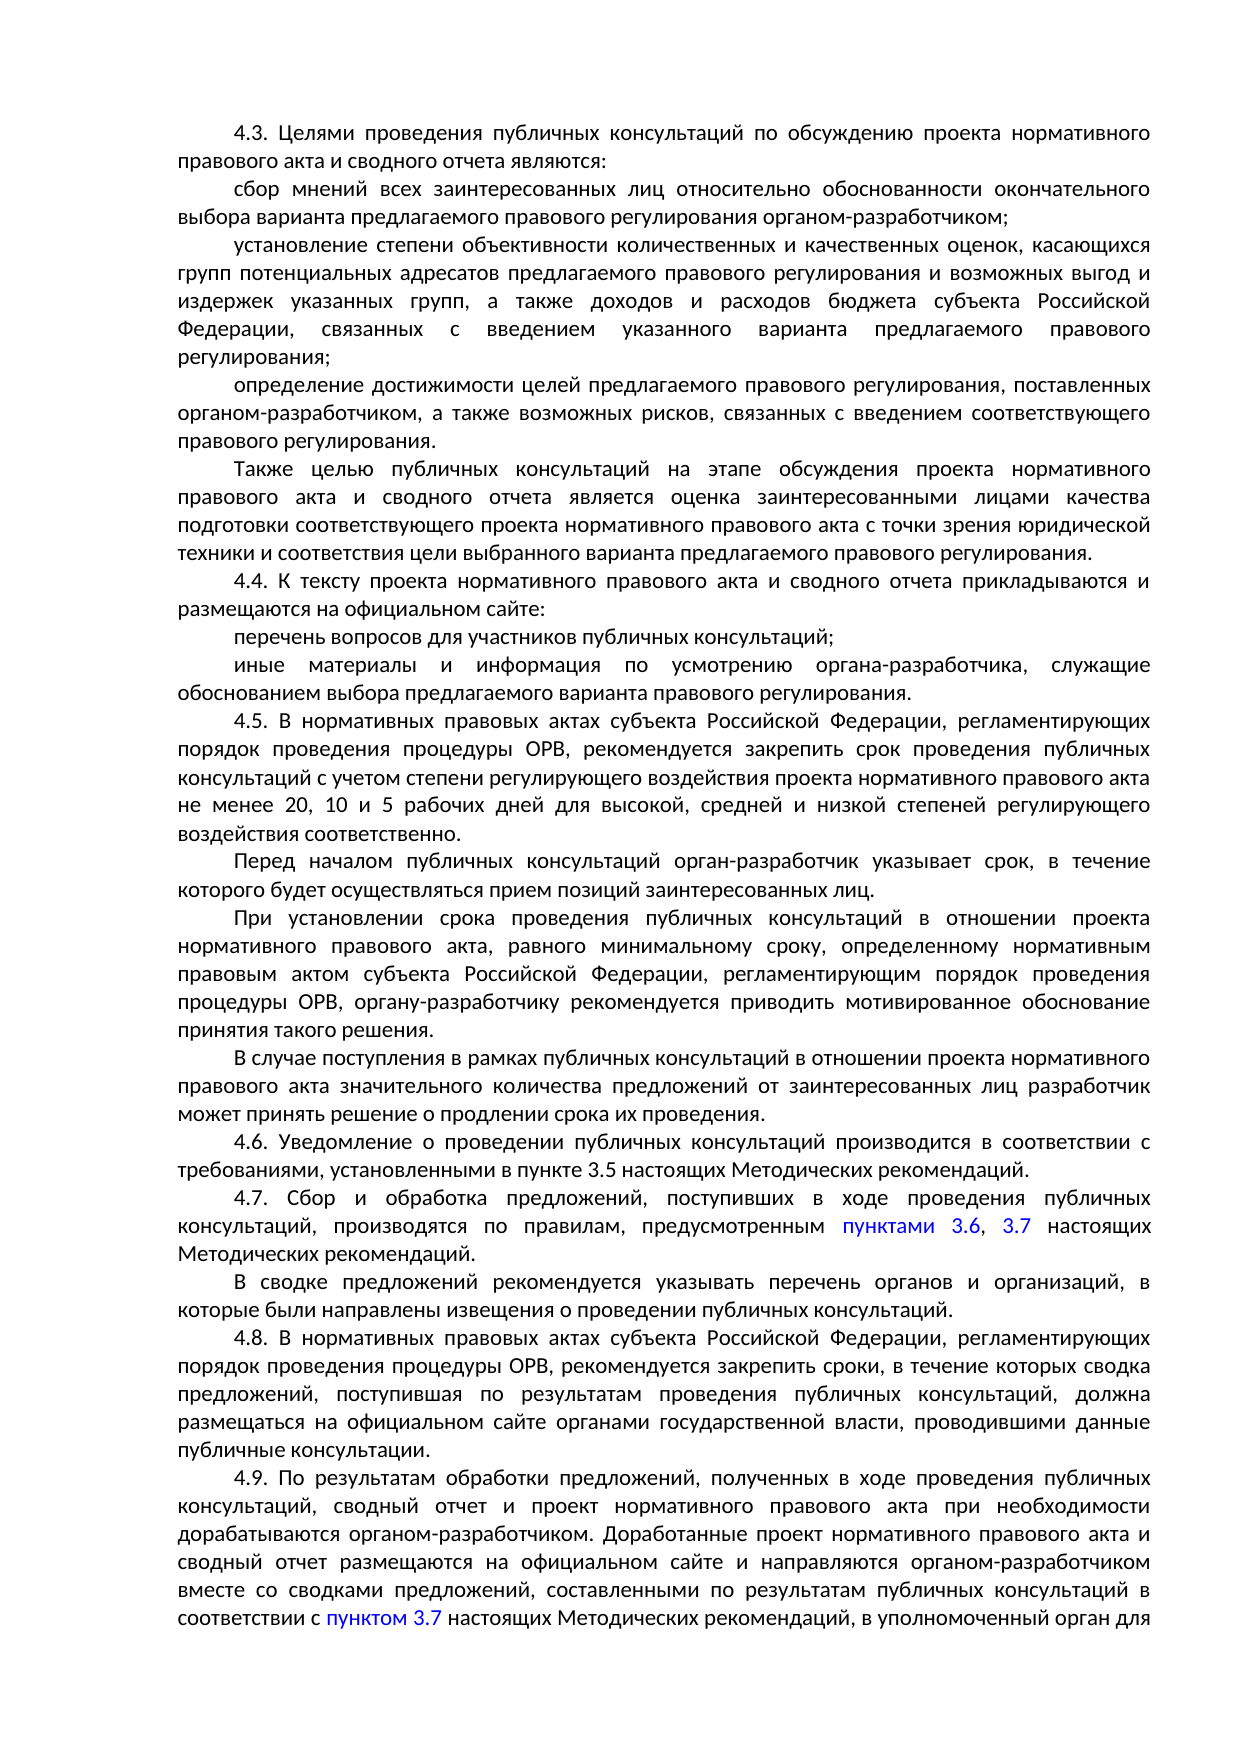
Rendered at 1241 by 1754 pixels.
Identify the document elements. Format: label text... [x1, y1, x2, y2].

text 4.7. Сбор и обработка предложений, поступивших в ходе проведения публичных консультаций, производятся по правилам, предусмотренным пунктами 3.6, 3.7 настоящих Методических рекомендаций. [177, 1183, 1152, 1267]
text При установлении срока проведения публичных консультаций в отношении проекта нормативного правового акта, равного минимальному сроку, определенному нормативным правовым актом субъекта Российской Федерации, регламентирующим порядок проведения процедуры ОРВ, органу-разработчику рекомендуется приводить мотивированное обоснование принятия такого решения. [177, 903, 1152, 1043]
text 4.5. В нормативных правовых актах субъекта Российской Федерации, регламентирующих порядок проведения процедуры ОРВ, рекомендуется закрепить срок проведения публичных консультаций с учетом степени регулирующего воздействия проекта нормативного правового акта не менее 20, 10 и 5 рабочих дней для высокой, средней и низкой степеней регулирующего воздействия соответственно. [177, 707, 1152, 847]
text В сводке предложений рекомендуется указывать перечень органов и организаций, в которые были направлены извещения о проведении публичных консультаций. [177, 1267, 1152, 1323]
text иные материалы и информация по усмотрению органа-разработчика, служащие обоснованием выбора предлагаемого варианта правового регулирования. [177, 651, 1152, 707]
text Перед началом публичных консультаций орган-разработчик указывает срок, в течение которого будет осуществляться прием позиций заинтересованных лиц. [177, 847, 1152, 903]
text В случае поступления в рамках публичных консультаций в отношении проекта нормативного правового акта значительного количества предложений от заинтересованных лиц разработчик может принять решение о продлении срока их проведения. [177, 1043, 1152, 1127]
text Также целью публичных консультаций на этапе обсуждения проекта нормативного правового акта и сводного отчета является оценка заинтересованными лицами качества подготовки соответствующего проекта нормативного правового акта с точки зрения юридической техники и соответствия цели выбранного варианта предлагаемого правового регулирования. [177, 454, 1152, 566]
text установление степени объективности количественных и качественных оценок, касающихся групп потенциальных адресатов предлагаемого правового регулирования и возможных выгод и издержек указанных групп, а также доходов и расходов бюджета субъекта Российской Федерации, связанных с введением указанного варианта предлагаемого правового регулирования; [177, 230, 1152, 370]
text перечень вопросов для участников публичных консультаций; [177, 622, 1152, 651]
text 4.6. Уведомление о проведении публичных консультаций производится в соответствии с требованиями, установленными в пункте 3.5 настоящих Методических рекомендаций. [177, 1127, 1152, 1183]
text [177, 1463, 1152, 1631]
text 4.3. Целями проведения публичных консультаций по обсуждению проекта нормативного правового акта и сводного отчета являются: [177, 118, 1152, 174]
text определение достижимости целей предлагаемого правового регулирования, поставленных органом-разработчиком, а также возможных рисков, связанных с введением соответствующего правового регулирования. [177, 370, 1152, 454]
text 4.4. К тексту проекта нормативного правового акта и сводного отчета прикладываются и размещаются на официальном сайте: [177, 566, 1152, 622]
text 4.8. В нормативных правовых актах субъекта Российской Федерации, регламентирующих порядок проведения процедуры ОРВ, рекомендуется закрепить сроки, в течение которых сводка предложений, поступившая по результатам проведения публичных консультаций, должна размещаться на официальном сайте органами государственной власти, проводившими данные публичные консультации. [177, 1323, 1152, 1463]
text сбор мнений всех заинтересованных лиц относительно обоснованности окончательного выбора варианта предлагаемого правового регулирования органом-разработчиком; [177, 174, 1152, 230]
